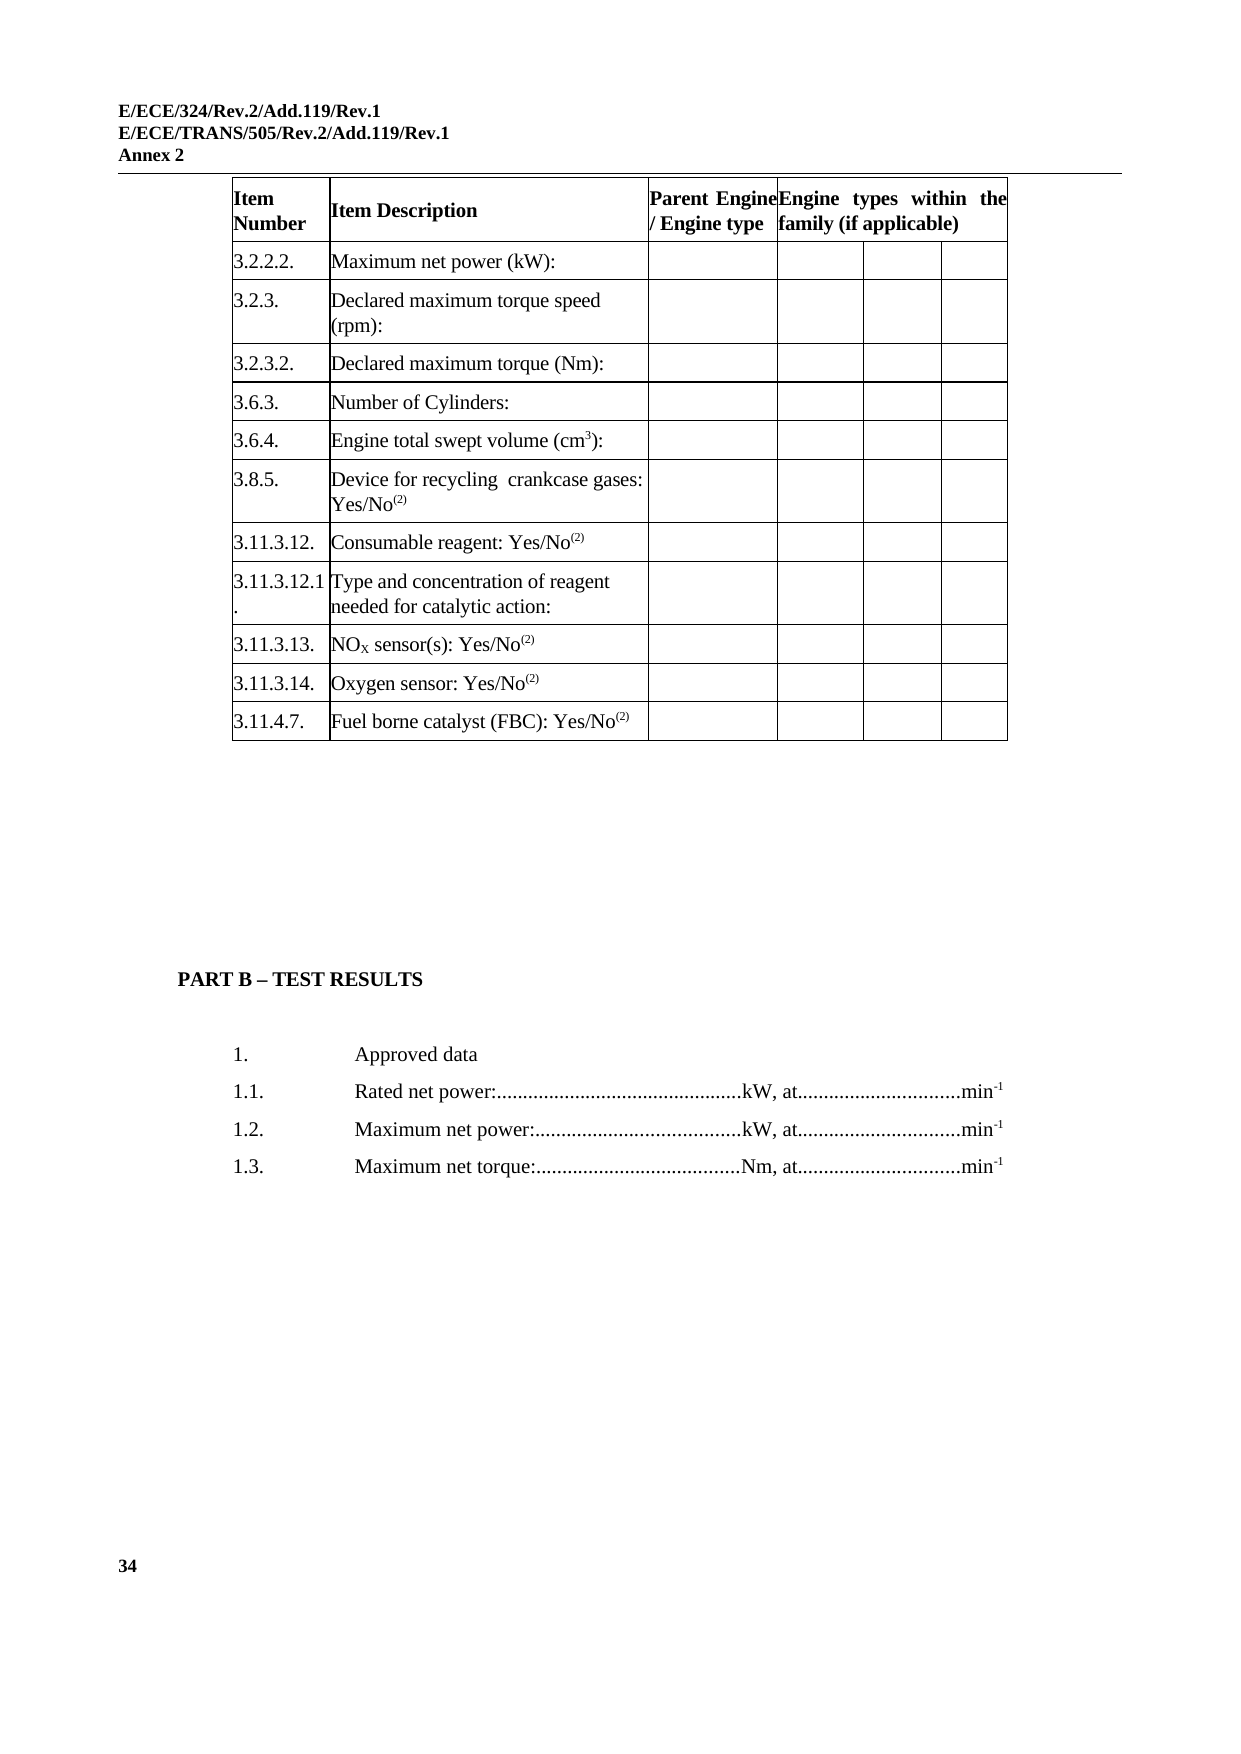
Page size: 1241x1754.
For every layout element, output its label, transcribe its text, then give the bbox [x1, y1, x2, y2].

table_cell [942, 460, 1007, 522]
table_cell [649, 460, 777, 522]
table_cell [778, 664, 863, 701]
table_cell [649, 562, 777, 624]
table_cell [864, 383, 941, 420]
text 1. Approved data [233, 1041, 1003, 1066]
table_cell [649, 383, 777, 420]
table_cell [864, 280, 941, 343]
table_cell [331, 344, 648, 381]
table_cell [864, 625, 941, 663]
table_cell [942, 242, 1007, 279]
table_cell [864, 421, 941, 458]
text 1.1. Rated net power: kW, at min-1 [233, 1078, 1003, 1103]
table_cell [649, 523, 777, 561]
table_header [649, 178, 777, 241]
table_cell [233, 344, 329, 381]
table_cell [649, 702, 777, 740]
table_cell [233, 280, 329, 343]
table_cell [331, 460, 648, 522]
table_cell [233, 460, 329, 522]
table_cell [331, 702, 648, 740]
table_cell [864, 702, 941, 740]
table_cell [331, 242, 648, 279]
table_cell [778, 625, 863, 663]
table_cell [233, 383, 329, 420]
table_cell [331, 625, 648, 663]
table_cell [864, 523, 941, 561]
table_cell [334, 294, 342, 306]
text 1.3. Maximum net torque: Nm, at min-1 [233, 1153, 1003, 1178]
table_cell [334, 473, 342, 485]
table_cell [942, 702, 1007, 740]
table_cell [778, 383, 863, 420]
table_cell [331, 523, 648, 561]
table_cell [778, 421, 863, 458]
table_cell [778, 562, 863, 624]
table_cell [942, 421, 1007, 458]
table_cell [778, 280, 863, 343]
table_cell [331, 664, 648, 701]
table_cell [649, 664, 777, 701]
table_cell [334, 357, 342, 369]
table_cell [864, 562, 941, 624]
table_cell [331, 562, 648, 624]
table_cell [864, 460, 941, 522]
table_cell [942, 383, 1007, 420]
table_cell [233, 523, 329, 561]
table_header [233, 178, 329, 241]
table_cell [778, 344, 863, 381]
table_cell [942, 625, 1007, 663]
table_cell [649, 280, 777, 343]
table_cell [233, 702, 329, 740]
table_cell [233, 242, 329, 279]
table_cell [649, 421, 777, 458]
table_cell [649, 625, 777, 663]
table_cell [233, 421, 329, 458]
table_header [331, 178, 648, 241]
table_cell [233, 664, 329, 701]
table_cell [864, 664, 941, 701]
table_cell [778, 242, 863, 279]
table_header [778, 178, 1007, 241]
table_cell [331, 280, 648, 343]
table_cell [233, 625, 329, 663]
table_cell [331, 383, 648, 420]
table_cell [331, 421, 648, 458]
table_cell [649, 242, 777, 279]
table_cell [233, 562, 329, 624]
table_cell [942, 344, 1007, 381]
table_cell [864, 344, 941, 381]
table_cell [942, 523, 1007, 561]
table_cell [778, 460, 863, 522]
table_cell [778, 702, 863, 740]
text 1.2. Maximum net power: kW, at min-1 [233, 1116, 1003, 1141]
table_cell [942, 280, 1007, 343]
text Part B – Test results [177, 966, 1004, 991]
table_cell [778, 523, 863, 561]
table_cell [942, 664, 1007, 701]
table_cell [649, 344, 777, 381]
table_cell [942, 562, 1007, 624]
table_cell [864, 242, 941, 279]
